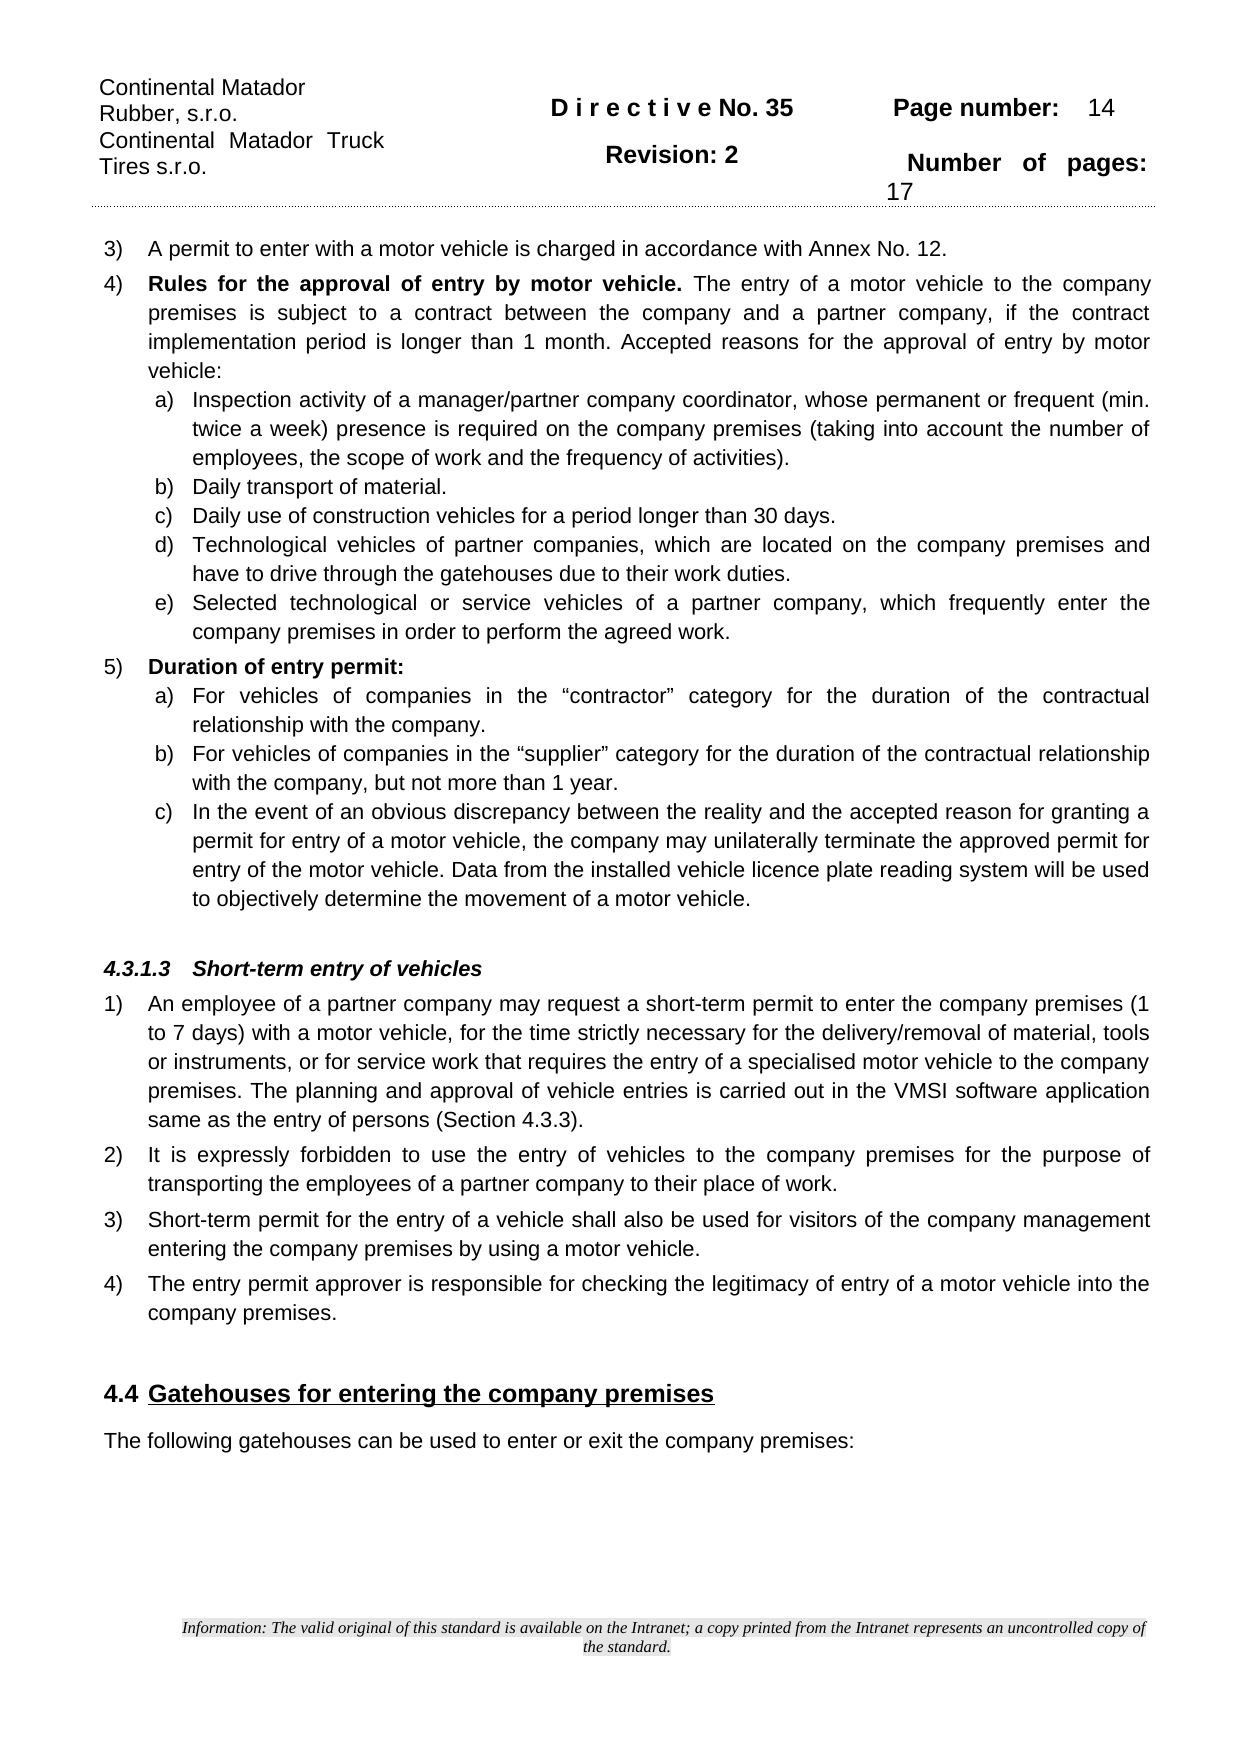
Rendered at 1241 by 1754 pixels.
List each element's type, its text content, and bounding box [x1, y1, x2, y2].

list An employee of a partner company may request a short-term permit to enter the company premises (1 to 7 days) with a motor vehicle, for the time strictly necessary for the delivery/removal of material, tools or instruments, or for service work that requires the entry of a specialised motor vehicle to the company premises. The planning and approval of vehicle entries is carried out in the VMSI software application same as the entry of persons (Section 4.3.3). [103, 991, 1152, 1132]
list Inspection activity of a manager/partner company coordinator, whose permanent or frequent (min. twice a week) presence is required on the company premises (taking into account the number of employees, the scope of work and the frequency of activities). [154, 387, 1152, 470]
text The following gatehouses can be used to enter or exit the company premises: [103, 1428, 1152, 1453]
list Duration of entry permit: [103, 654, 1152, 679]
list It is expressly forbidden to use the entry of vehicles to the company premises for the purpose of transporting the employees of a partner company to their place of work. [103, 1142, 1152, 1196]
subtitle Gatehouses for entering the company premises [103, 1378, 1152, 1407]
list In the event of an obvious discrepancy between the reality and the accepted reason for granting a permit for entry of a motor vehicle, the company may unilaterally terminate the approved permit for entry of the motor vehicle. Data from the installed vehicle licence plate reading system will be used to objectively determine the movement of a motor vehicle. [154, 799, 1152, 911]
subtitle Short-term entry of vehicles [103, 956, 1152, 981]
list For vehicles of companies in the “supplier” category for the duration of the contractual relationship with the company, but not more than 1 year. [154, 741, 1152, 795]
list A permit to enter with a motor vehicle is charged in accordance with Annex No. 12. [103, 236, 1152, 261]
list Rules for the approval of entry by motor vehicle. The entry of a motor vehicle to the company premises is subject to a contract between the company and a partner company, if the contract implementation period is longer than 1 month. Accepted reasons for the approval of entry by motor vehicle: [103, 271, 1152, 383]
list Short-term permit for the entry of a vehicle shall also be used for visitors of the company management entering the company premises by using a motor vehicle. [103, 1206, 1152, 1261]
list For vehicles of companies in the “contractor” category for the duration of the contractual relationship with the company. [154, 683, 1152, 737]
list Daily transport of material. [154, 474, 1152, 499]
list The entry permit approver is responsible for checking the legitimacy of entry of a motor vehicle into the company premises. [103, 1271, 1152, 1325]
list Technological vehicles of partner companies, which are located on the company premises and have to drive through the gatehouses due to their work duties. [154, 532, 1152, 586]
list Selected technological or service vehicles of a partner company, which frequently enter the company premises in order to perform the agreed work. [154, 590, 1152, 644]
list Daily use of construction vehicles for a period longer than 30 days. [154, 503, 1152, 528]
